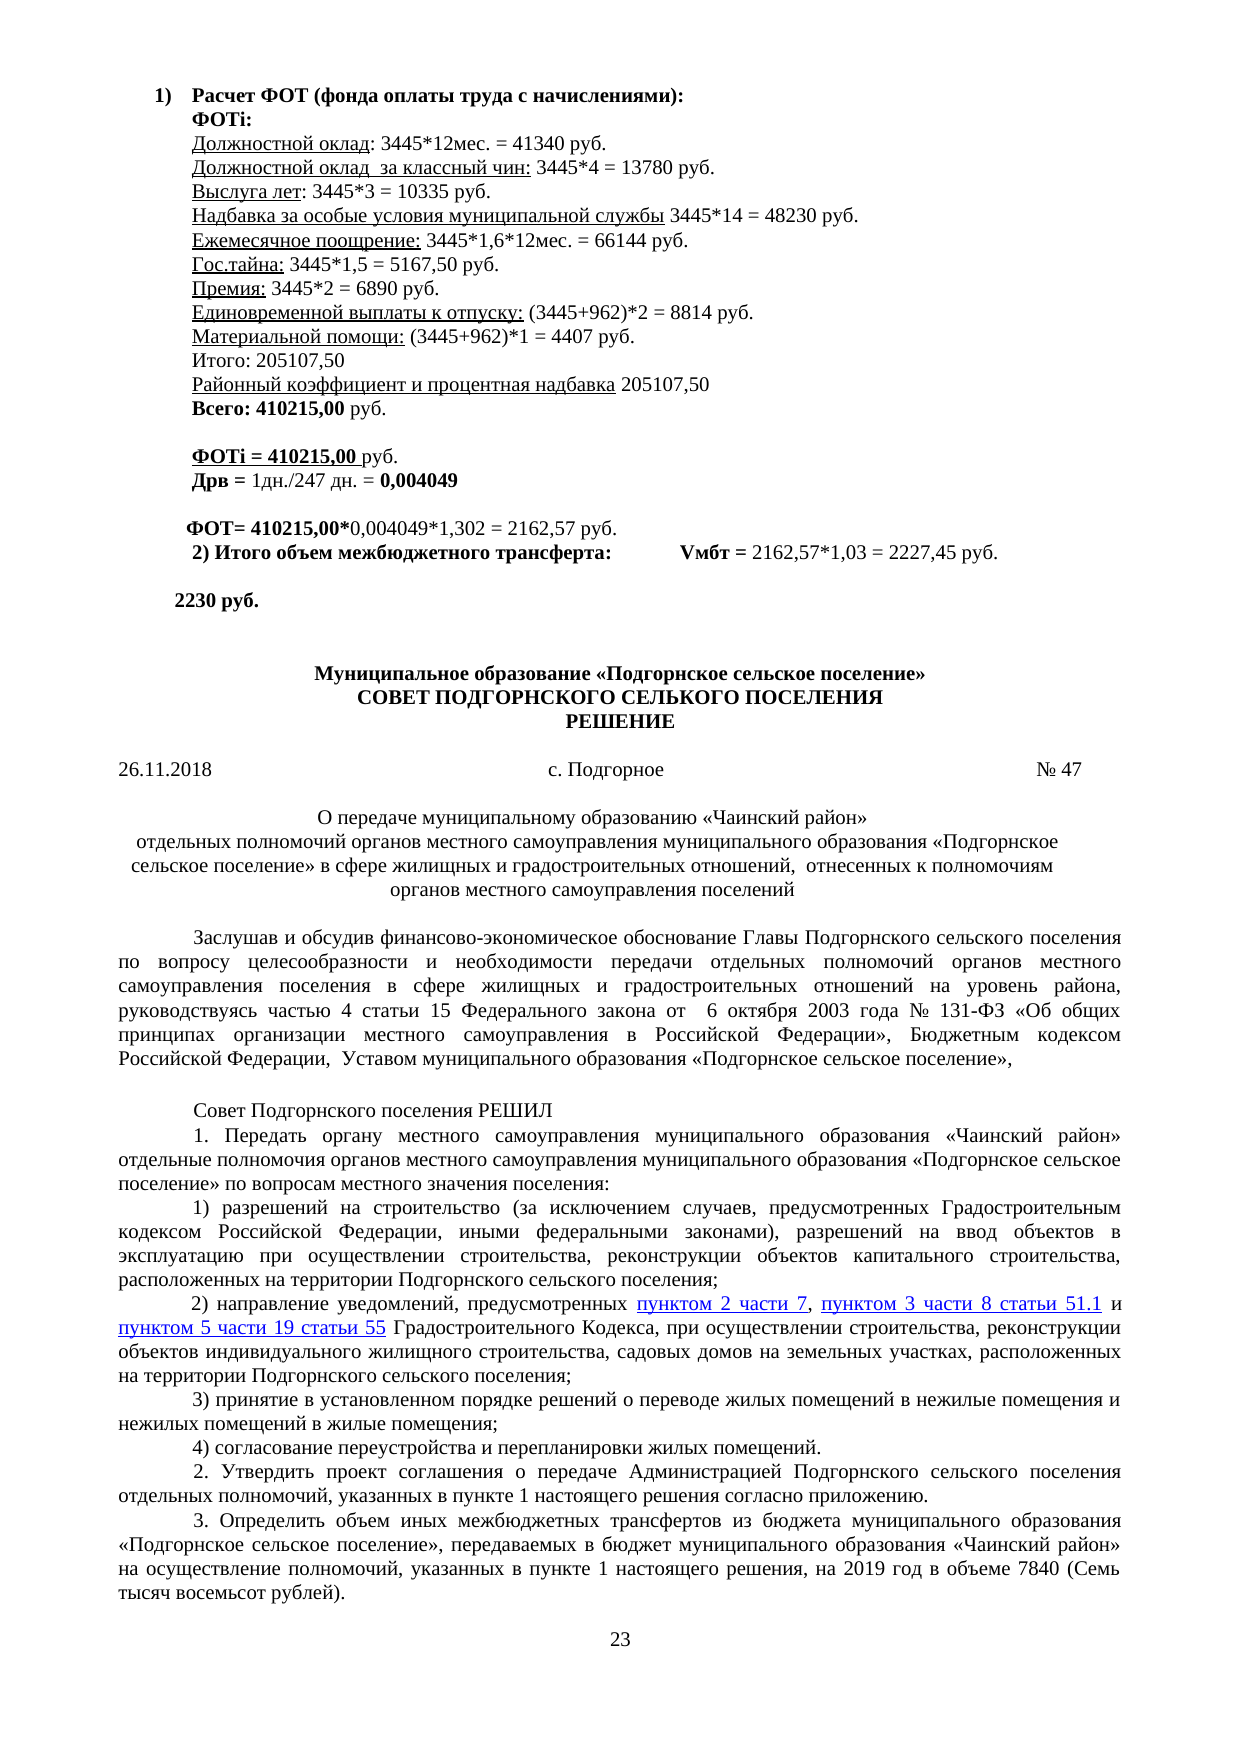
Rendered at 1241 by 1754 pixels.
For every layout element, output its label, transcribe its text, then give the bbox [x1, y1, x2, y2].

text Гос.тайна: 3445*1,5 = 5167,50 руб. [118, 252, 1122, 276]
text ФОТi = 410215,00 руб. [118, 444, 1122, 468]
text Премия: 3445*2 = 6890 руб. [118, 276, 1122, 300]
text 1) разрешений на строительство (за исключением случаев, предусмотренных Градостроительным кодексом Российской Федерации, иными федеральными законами), разрешений на ввод объектов в эксплуатацию при осуществлении строительства, реконструкции объектов капитального строительства, расположенных на территории Подгорнского сельского поселения; [118, 1195, 1122, 1291]
text Совет Подгорнского поселения РЕШИЛ [118, 1098, 1122, 1122]
text отдельных полномочий органов местного самоуправления муниципального образования «Подгорнское сельское поселение» в сфере жилищных и градостроительных отношений, отнесенных к полномочиям органов местного самоуправления поселений [118, 829, 1066, 901]
text 3) принятие в установленном порядке решений о переводе жилых помещений в нежилые помещения и нежилых помещений в жилые помещения; [118, 1387, 1122, 1435]
text СОВЕТ ПОДГОРНСКОГО СЕЛЬКОГО ПОСЕЛЕНИЯ [118, 685, 1122, 709]
text 2230 руб. [118, 588, 1122, 612]
text Выслуга лет: 3445*3 = 10335 руб. [118, 179, 1122, 203]
text 2) Итого объем межбюджетного трансферта: Vмбт = 2162,57*1,03 = 2227,45 руб. [118, 540, 1122, 564]
text Должностной оклад за классный чин: 3445*4 = 13780 руб. [118, 155, 1122, 179]
table_header № 47 [783, 757, 1093, 781]
text Ежемесячное поощрение: 3445*1,6*12мес. = 66144 руб. [118, 227, 1122, 252]
list Расчет ФОТ (фонда оплаты труда с начислениями): [154, 83, 1122, 107]
text РЕШЕНИЕ [118, 709, 1122, 733]
text 1. Передать органу местного самоуправления муниципального образования «Чаинский район» отдельные полномочия органов местного самоуправления муниципального образования «Подгорнское сельское поселение» по вопросам местного значения поселения: [118, 1122, 1122, 1195]
text 2) направление уведомлений, предусмотренных пунктом 2 части 7, пунктом 3 части 8 статьи 51.1 и пунктом 5 части 19 статьи 55 Градостроительного Кодекса, при осуществлении строительства, реконструкции объектов индивидуального жилищного строительства, садовых домов на земельных участках, расположенных на территории Подгорнского сельского поселения; [118, 1291, 1122, 1387]
text Итого: 205107,50 [118, 348, 1122, 372]
text 4) согласование переустройства и перепланировки жилых помещений. [118, 1435, 1122, 1459]
table_header 26.11.2018 [107, 757, 429, 781]
text ФОТi: [118, 107, 1122, 131]
text Материальной помощи: (3445+962)*1 = 4407 руб. [118, 324, 1122, 348]
text 3. Определить объем иных межбюджетных трансфертов из бюджета муниципального образования «Подгорнское сельское поселение», передаваемых в бюджет муниципального образования «Чаинский район» на осуществление полномочий, указанных в пункте 1 настоящего решения, на 2019 год в объеме 7840 (Семь тысяч восемьсот рублей). [118, 1507, 1122, 1604]
text Муниципальное образование «Подгорнское сельское поселение» [118, 661, 1122, 685]
text ФОТ= 410215,00*0,004049*1,302 = 2162,57 руб. [118, 516, 1122, 540]
text Районный коэффициент и процентная надбавка 205107,50 [118, 372, 1122, 396]
text Единовременной выплаты к отпуску: (3445+962)*2 = 8814 руб. [118, 300, 1122, 324]
text Всего: 410215,00 руб. [118, 396, 1122, 420]
text 2. Утвердить проект соглашения о передаче Администрацией Подгорнского сельского поселения отдельных полномочий, указанных в пункте 1 настоящего решения согласно приложению. [118, 1459, 1122, 1507]
text Заслушав и обсудив финансово-экономическое обоснование Главы Подгорнского сельского поселения по вопросу целесообразности и необходимости передачи отдельных полномочий органов местного самоуправления поселения в сфере жилищных и градостроительных отношений на уровень района, руководствуясь частью 4 статьи 15 Федерального закона от 6 октября 2003 года № 131-ФЗ «Об общих принципах организации местного самоуправления в Российской Федерации», Бюджетным кодексом Российской Федерации, Уставом муниципального образования «Подгорнское сельское поселение», [118, 925, 1122, 1070]
text Дрв = 1дн./247 дн. = 0,004049 [118, 468, 1122, 492]
text Надбавка за особые условия муниципальной службы 3445*14 = 48230 руб. [118, 203, 1122, 227]
text О передаче муниципальному образованию «Чаинский район» [118, 805, 1066, 829]
text Должностной оклад: 3445*12мес. = 41340 руб. [118, 131, 1122, 155]
table_header с. Подгорное [429, 757, 782, 781]
